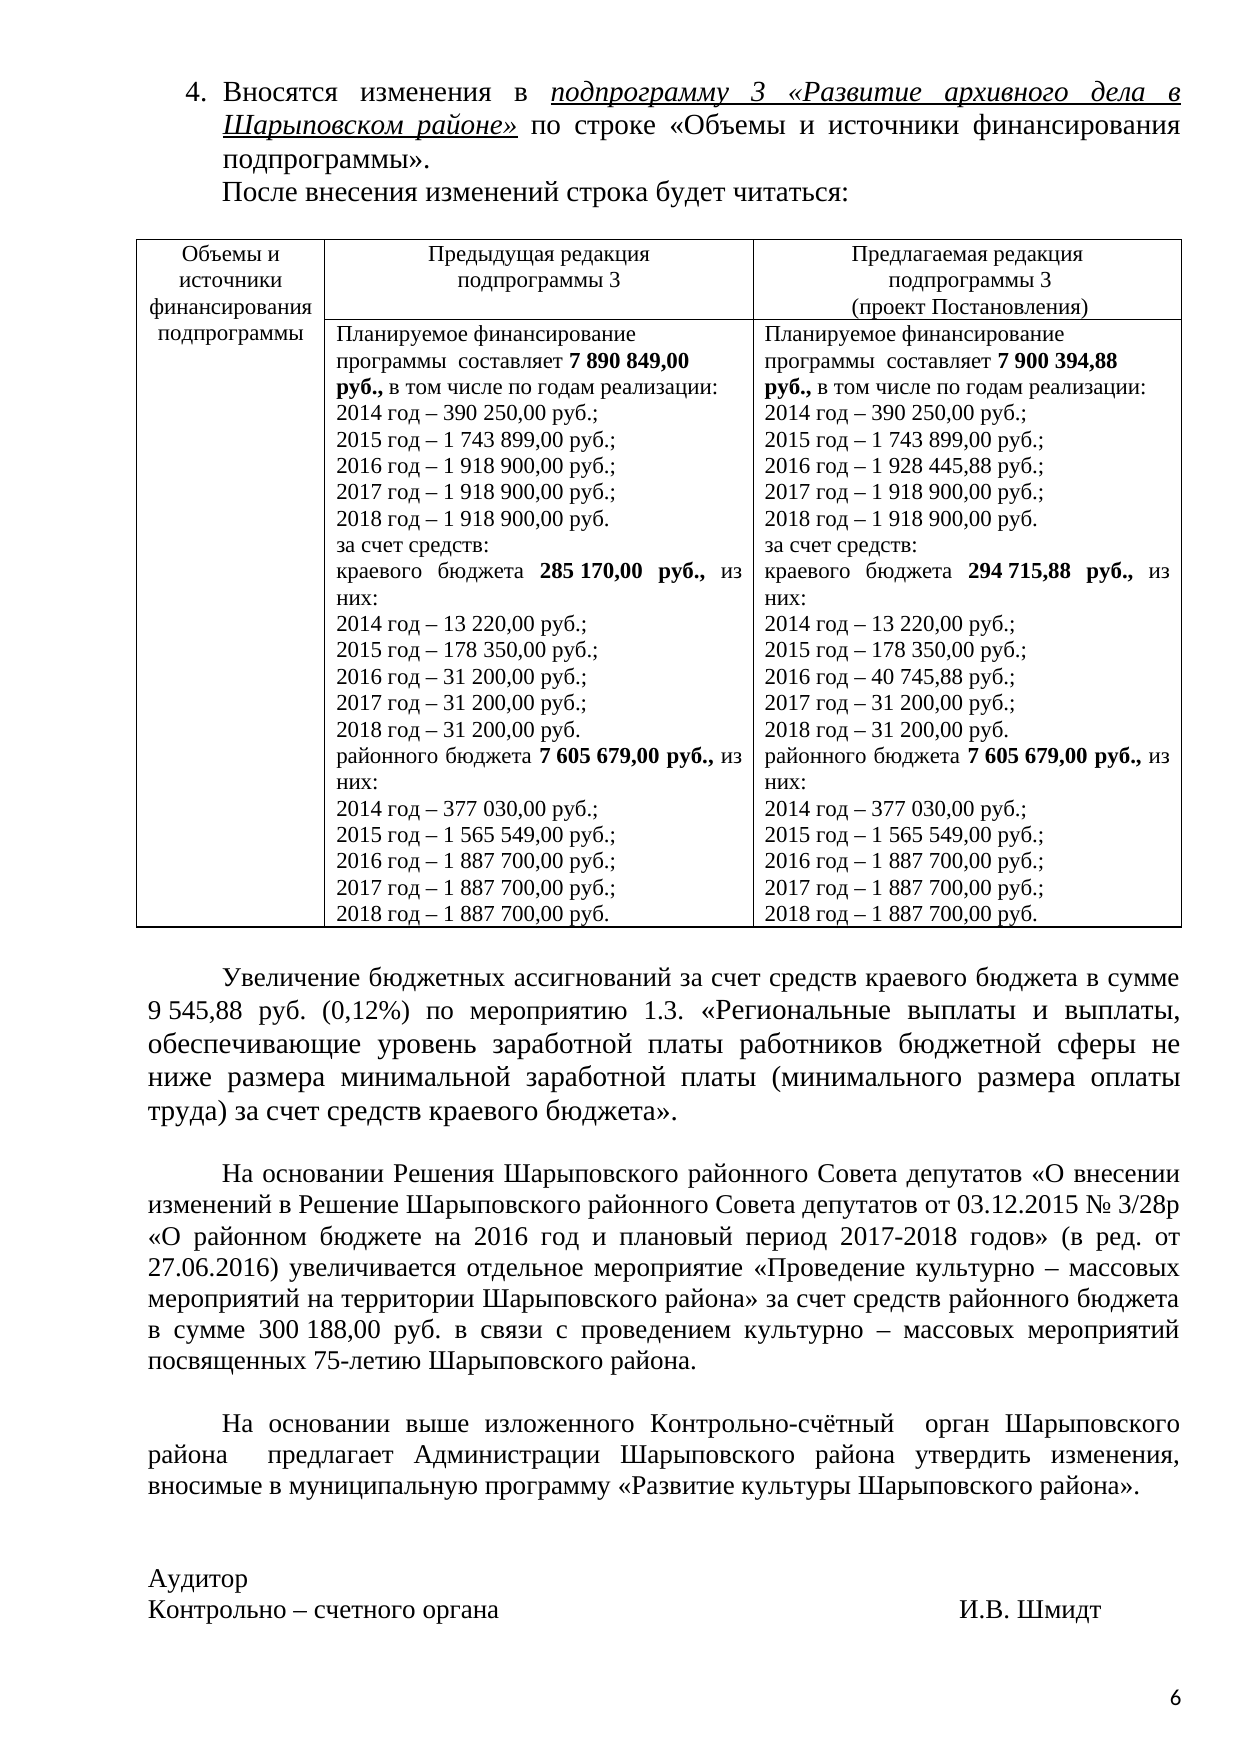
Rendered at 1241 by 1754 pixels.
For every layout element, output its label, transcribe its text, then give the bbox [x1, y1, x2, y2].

list Вносятся изменения в подпрограмму 3 «Развитие архивного дела в Шарыповском районе» по строке «Объемы и источники финансирования подпрограммы». [185, 74, 1181, 174]
text Увеличение бюджетных ассигнований за счет средств краевого бюджета в сумме 9 545,88 руб. (0,12%) по мероприятию 1.3. «Региональные выплаты и выплаты, обеспечивающие уровень заработной платы работников бюджетной сферы не ниже размера минимальной заработной платы (минимального размера оплаты труда) за счет средств краевого бюджета». [148, 961, 1181, 1126]
table_header Предыдущая редакция подпрограммы 3 [325, 240, 753, 319]
text После внесения изменений строка будет читаться: [148, 174, 1181, 208]
table_header Объемы и источники финансирования подпрограммы [137, 240, 324, 926]
text На основании выше изложенного Контрольно-счётный орган Шарыповского района предлагает Администрации Шарыповского района утвердить изменения, вносимые в муниципальную программу «Развитие культуры Шарыповского района». [148, 1407, 1181, 1500]
text Контрольно – счетного органа И.В. Шмидт [148, 1593, 1181, 1625]
text На основании Решения Шарыповского районного Совета депутатов «О внесении изменений в Решение Шарыповского районного Совета депутатов от 03.12.2015 № 3/28р «О районном бюджете на 2016 год и плановый период 2017-2018 годов» (в ред. от 27.06.2016) увеличивается отдельное мероприятие «Проведение культурно – массовых мероприятий на территории Шарыповского района» за счет средств районного бюджета в сумме 300 188,00 руб. в связи с проведением культурно – массовых мероприятий посвященных 75-летию Шарыповского района. [148, 1157, 1181, 1376]
table_cell Планируемое финансирование программы составляет 7 900 394,88 руб., в том числе по годам реализации: 2014 год – 390 250,00 руб.; 2015 год – 1 743 899,00 руб.; 2016 год – 1 928 445,88 руб.; 2017 год – 1 918 900,00 руб.; 2018 год – 1 918 900,00 руб. за счет средств: краевого бюджета 294 715,88 руб., из них: 2014 год – 13 220,00 руб.; 2015 год – 178 350,00 руб.; 2016 год – 40 745,88 руб.; 2017 год – 31 200,00 руб.; 2018 год – 31 200,00 руб. районного бюджета 7 605 679,00 руб., из них: 2014 год – 377 030,00 руб.; 2015 год – 1 565 549,00 руб.; 2016 год – 1 887 700,00 руб.; 2017 год – 1 887 700,00 руб.; 2018 год – 1 887 700,00 руб. [754, 320, 1181, 926]
table_header Предлагаемая редакция подпрограммы 3 (проект Постановления) [754, 240, 1181, 319]
text Аудитор [148, 1562, 1181, 1593]
table_cell Планируемое финансирование программы составляет 7 890 849,00 руб., в том числе по годам реализации: 2014 год – 390 250,00 руб.; 2015 год – 1 743 899,00 руб.; 2016 год – 1 918 900,00 руб.; 2017 год – 1 918 900,00 руб.; 2018 год – 1 918 900,00 руб. за счет средств: краевого бюджета 285 170,00 руб., из них: 2014 год – 13 220,00 руб.; 2015 год – 178 350,00 руб.; 2016 год – 31 200,00 руб.; 2017 год – 31 200,00 руб.; 2018 год – 31 200,00 руб. районного бюджета 7 605 679,00 руб., из них: 2014 год – 377 030,00 руб.; 2015 год – 1 565 549,00 руб.; 2016 год – 1 887 700,00 руб.; 2017 год – 1 887 700,00 руб.; 2018 год – 1 887 700,00 руб. [325, 320, 753, 926]
